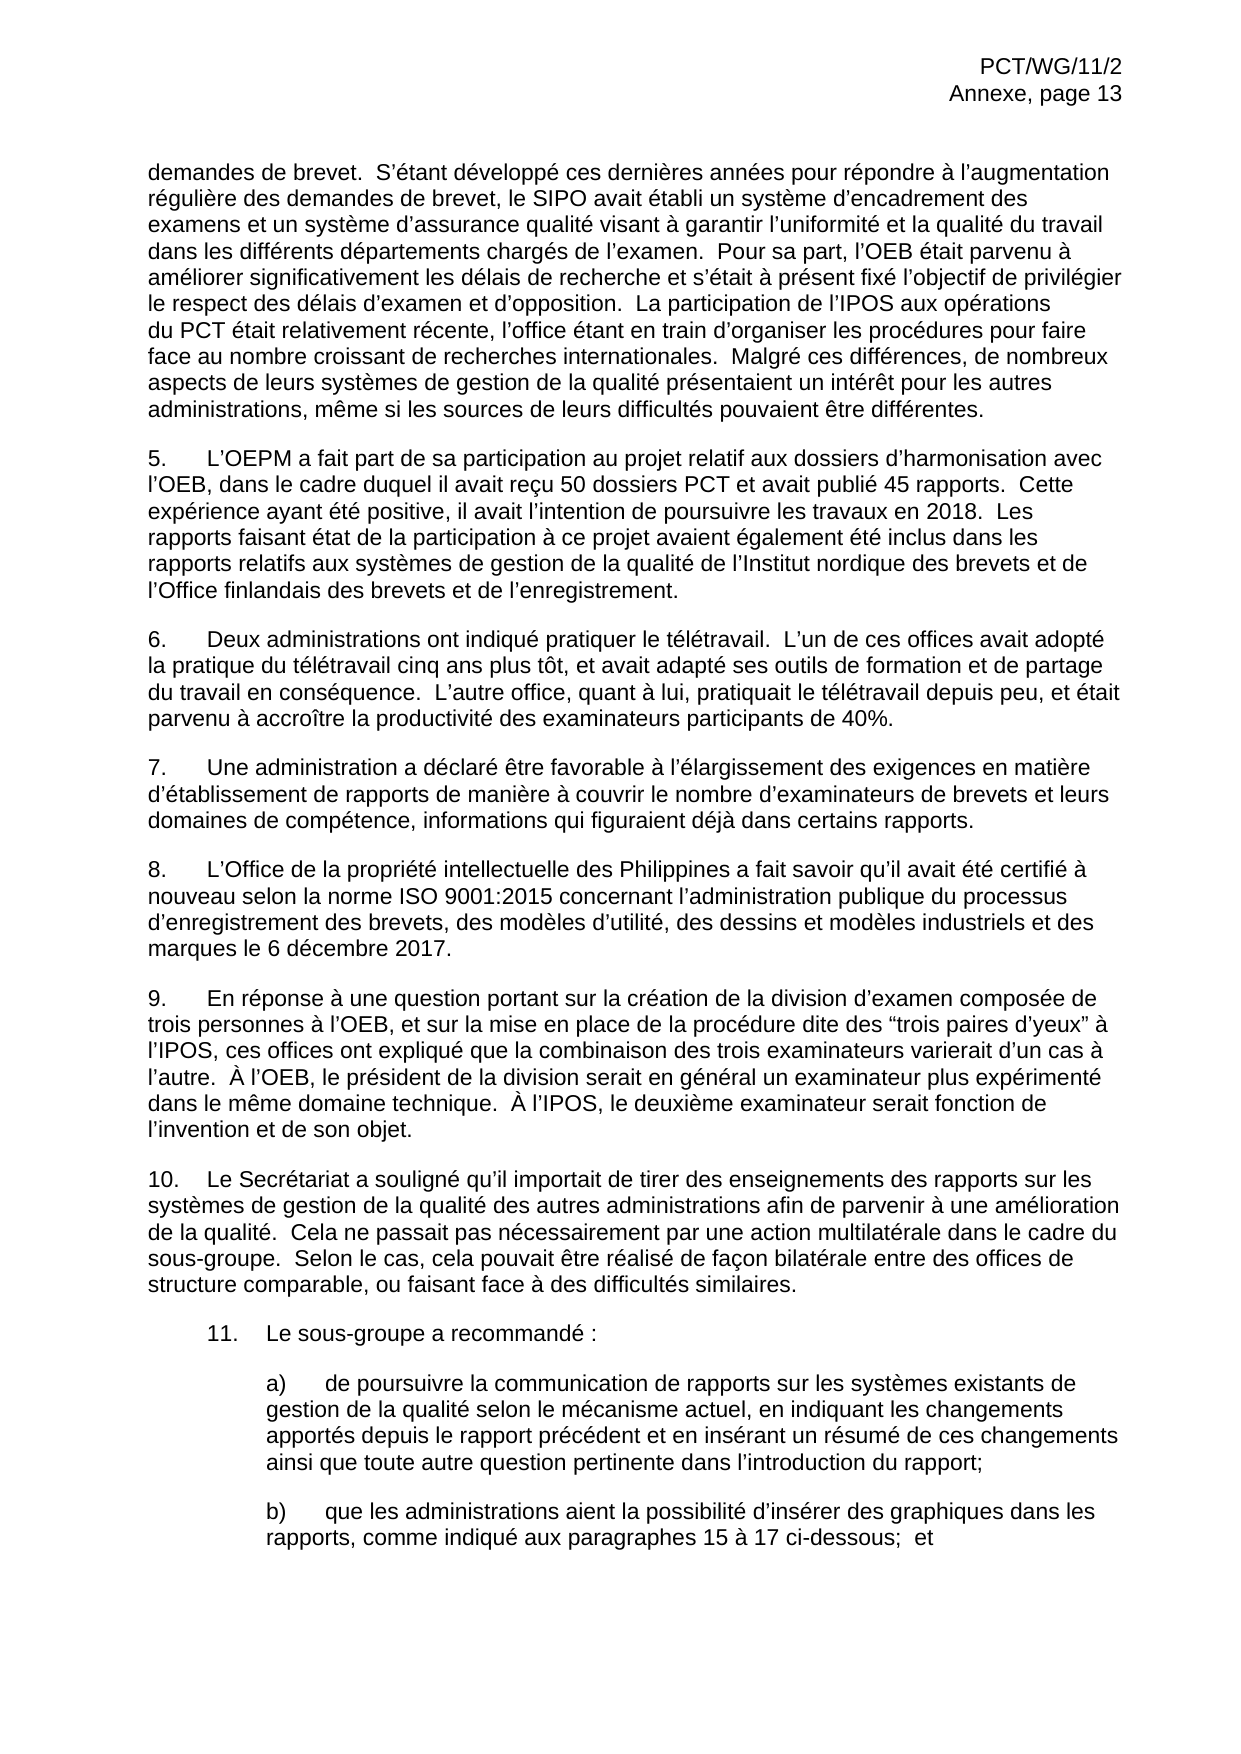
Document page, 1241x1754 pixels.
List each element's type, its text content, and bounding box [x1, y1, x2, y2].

list de poursuivre la communication de rapports sur les systèmes existants de gestion de la qualité selon le mécanisme actuel, en indiquant les changements apportés depuis le rapport précédent et en insérant un résumé de ces changements ainsi que toute autre question pertinente dans l’introduction du rapport; [266, 1370, 1122, 1475]
list que les administrations aient la possibilité d’insérer des graphiques dans les rapports, comme indiqué aux paragraphes 15 à 17 ci-dessous; et [266, 1498, 1122, 1551]
list L’Office de la propriété intellectuelle des Philippines a fait savoir qu’il avait été certifié à nouveau selon la norme ISO 9001:2015 concernant l’administration publique du processus d’enregistrement des brevets, des modèles d’utilité, des dessins et modèles industriels et des marques le 6 décembre 2017. [148, 856, 1122, 962]
list En réponse à une question portant sur la création de la division d’examen composée de trois personnes à l’OEB, et sur la mise en place de la procédure dite des “trois paires d’yeux” à l’IPOS, ces offices ont expliqué que la combinaison des trois examinateurs varierait d’un cas à l’autre. À l’OEB, le président de la division serait en général un examinateur plus expérimenté dans le même domaine technique. À l’IPOS, le deuxième examinateur serait fonction de l’invention et de son objet. [148, 985, 1122, 1143]
list L’OEPM a fait part de sa participation au projet relatif aux dossiers d’harmonisation avec l’OEB, dans le cadre duquel il avait reçu 50 dossiers PCT et avait publié 45 rapports. Cette expérience ayant été positive, il avait l’intention de poursuivre les travaux en 2018. Les rapports faisant état de la participation à ce projet avaient également été inclus dans les rapports relatifs aux systèmes de gestion de la qualité de l’Institut nordique des brevets et de l’Office finlandais des brevets et de l’enregistrement. [148, 445, 1122, 603]
list Deux administrations ont indiqué pratiquer le télétravail. L’un de ces offices avait adopté la pratique du télétravail cinq ans plus tôt, et avait adapté ses outils de formation et de partage du travail en conséquence. L’autre office, quant à lui, pratiquait le télétravail depuis peu, et était parvenu à accroître la productivité des examinateurs participants de 40%. [148, 626, 1122, 731]
list Le sous-groupe a recommandé : [207, 1320, 1122, 1347]
list Le Secrétariat a souligné qu’il importait de tirer des enseignements des rapports sur les systèmes de gestion de la qualité des autres administrations afin de parvenir à une amélioration de la qualité. Cela ne passait pas nécessairement par une action multilatérale dans le cadre du sous-groupe. Selon le cas, cela pouvait être réalisé de façon bilatérale entre des offices de structure comparable, ou faisant face à des difficultés similaires. [148, 1166, 1122, 1297]
list Une administration a déclaré être favorable à l’élargissement des exigences en matière d’établissement de rapports de manière à couvrir le nombre d’examinateurs de brevets et leurs domaines de compétence, informations qui figuraient déjà dans certains rapports. [148, 754, 1122, 833]
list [148, 158, 1122, 422]
